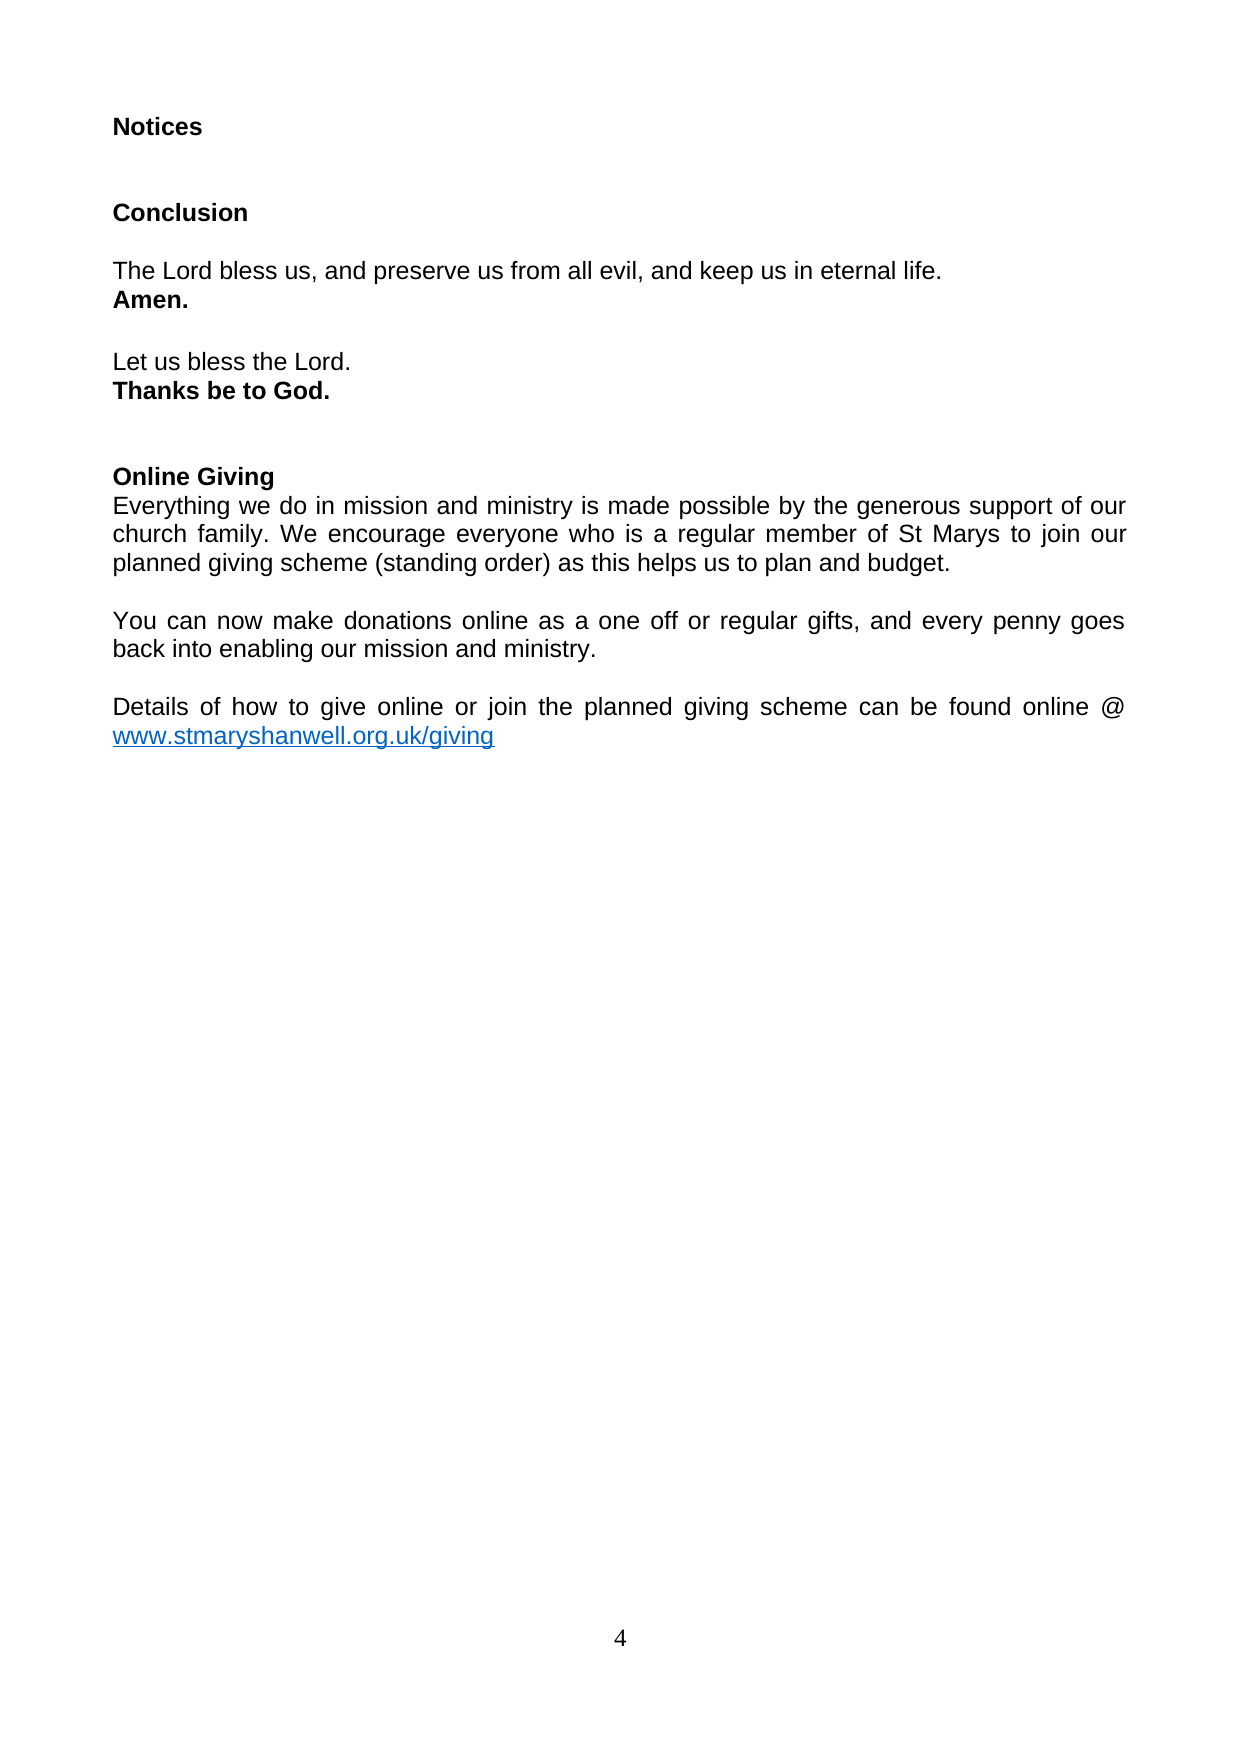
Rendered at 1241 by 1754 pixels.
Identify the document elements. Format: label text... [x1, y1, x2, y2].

text Notices [112, 112, 1128, 141]
text You can now make donations online as a one off or regular gifts, and every penny goes back into enabling our mission and ministry. [112, 606, 1128, 663]
text Online Giving [112, 462, 1128, 491]
text Details of how to give online or join the planned giving scheme can be found online @ www.stmaryshanwell.org.uk/giving [112, 692, 1128, 749]
text The Lord bless us, and preserve us from all evil, and keep us in eternal life. Amen. Let us bless the Lord. Thanks be to God. [112, 227, 1128, 404]
text Conclusion [112, 198, 1128, 227]
text Everything we do in mission and ministry is made possible by the generous support of our church family. We encourage everyone who is a regular member of St Marys to join our planned giving scheme (standing order) as this helps us to plan and budget. [112, 491, 1128, 577]
